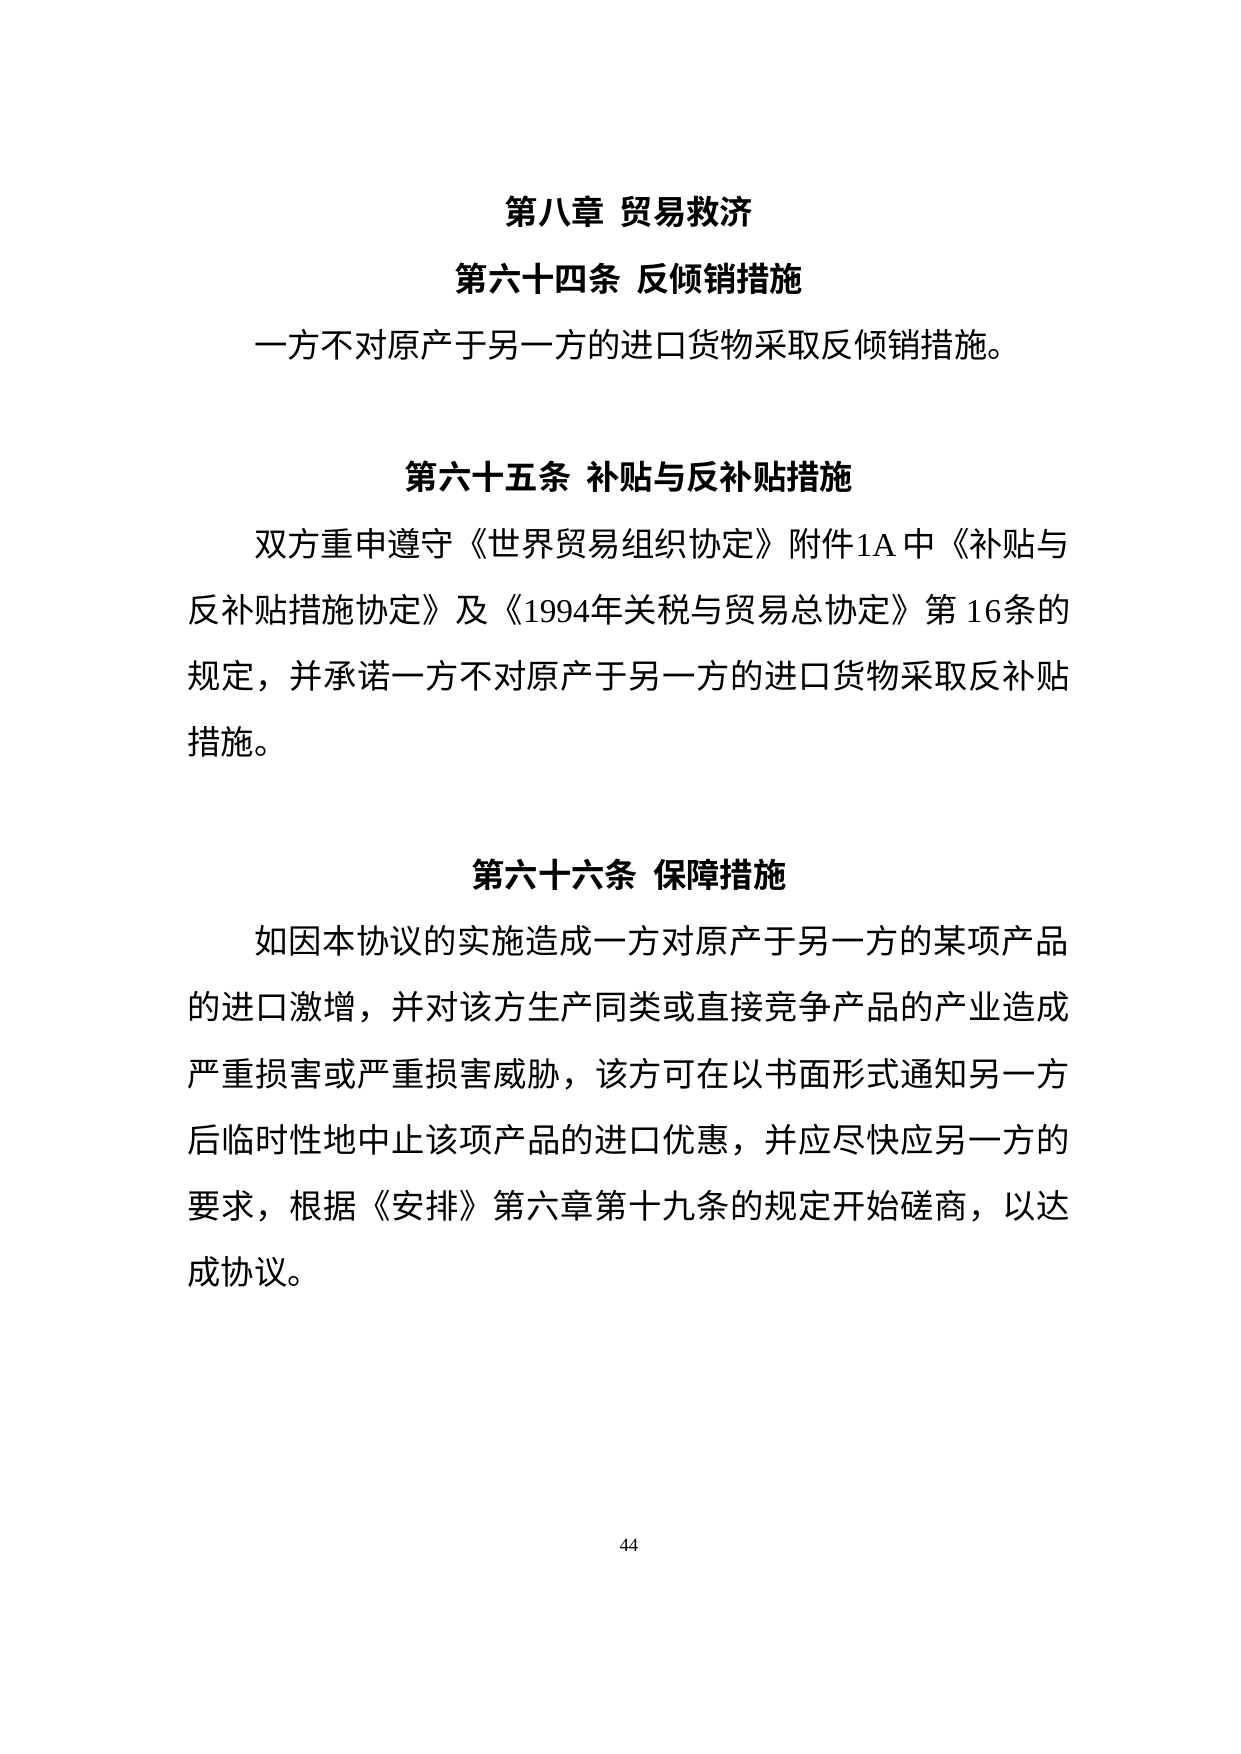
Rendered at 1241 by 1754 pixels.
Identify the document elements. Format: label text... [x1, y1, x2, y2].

text 一方不对原产于另一方的进口货物采取反倾销措施。 [187, 310, 1070, 376]
text 第六十六条 保障措施 [187, 840, 1070, 906]
text 如因本协议的实施造成一方对原产于另一方的某项产品的进口激增，并对该方生产同类或直接竞争产品的产业造成严重损害或严重损害威胁，该方可在以书面形式通知另一方后临时性地中止该项产品的进口优惠，并应尽快应另一方的要求，根据《安排》第六章第十九条的规定开始磋商，以达成协议。 [187, 906, 1070, 1303]
text 第六十五条 补贴与反补贴措施 [187, 442, 1070, 508]
text 第六十四条 反倾销措施 [187, 243, 1070, 310]
text 双方重申遵守《世界贸易组织协定》附件‍1A中《补贴与反补贴措施协定》及《1994‍年关税与贸易总协定》第16‍‍条的规定，并承诺一方不对原产于另一方的进口货物采取反补贴措施。 [187, 508, 1070, 773]
text 第八章 贸易救济 [187, 177, 1070, 243]
